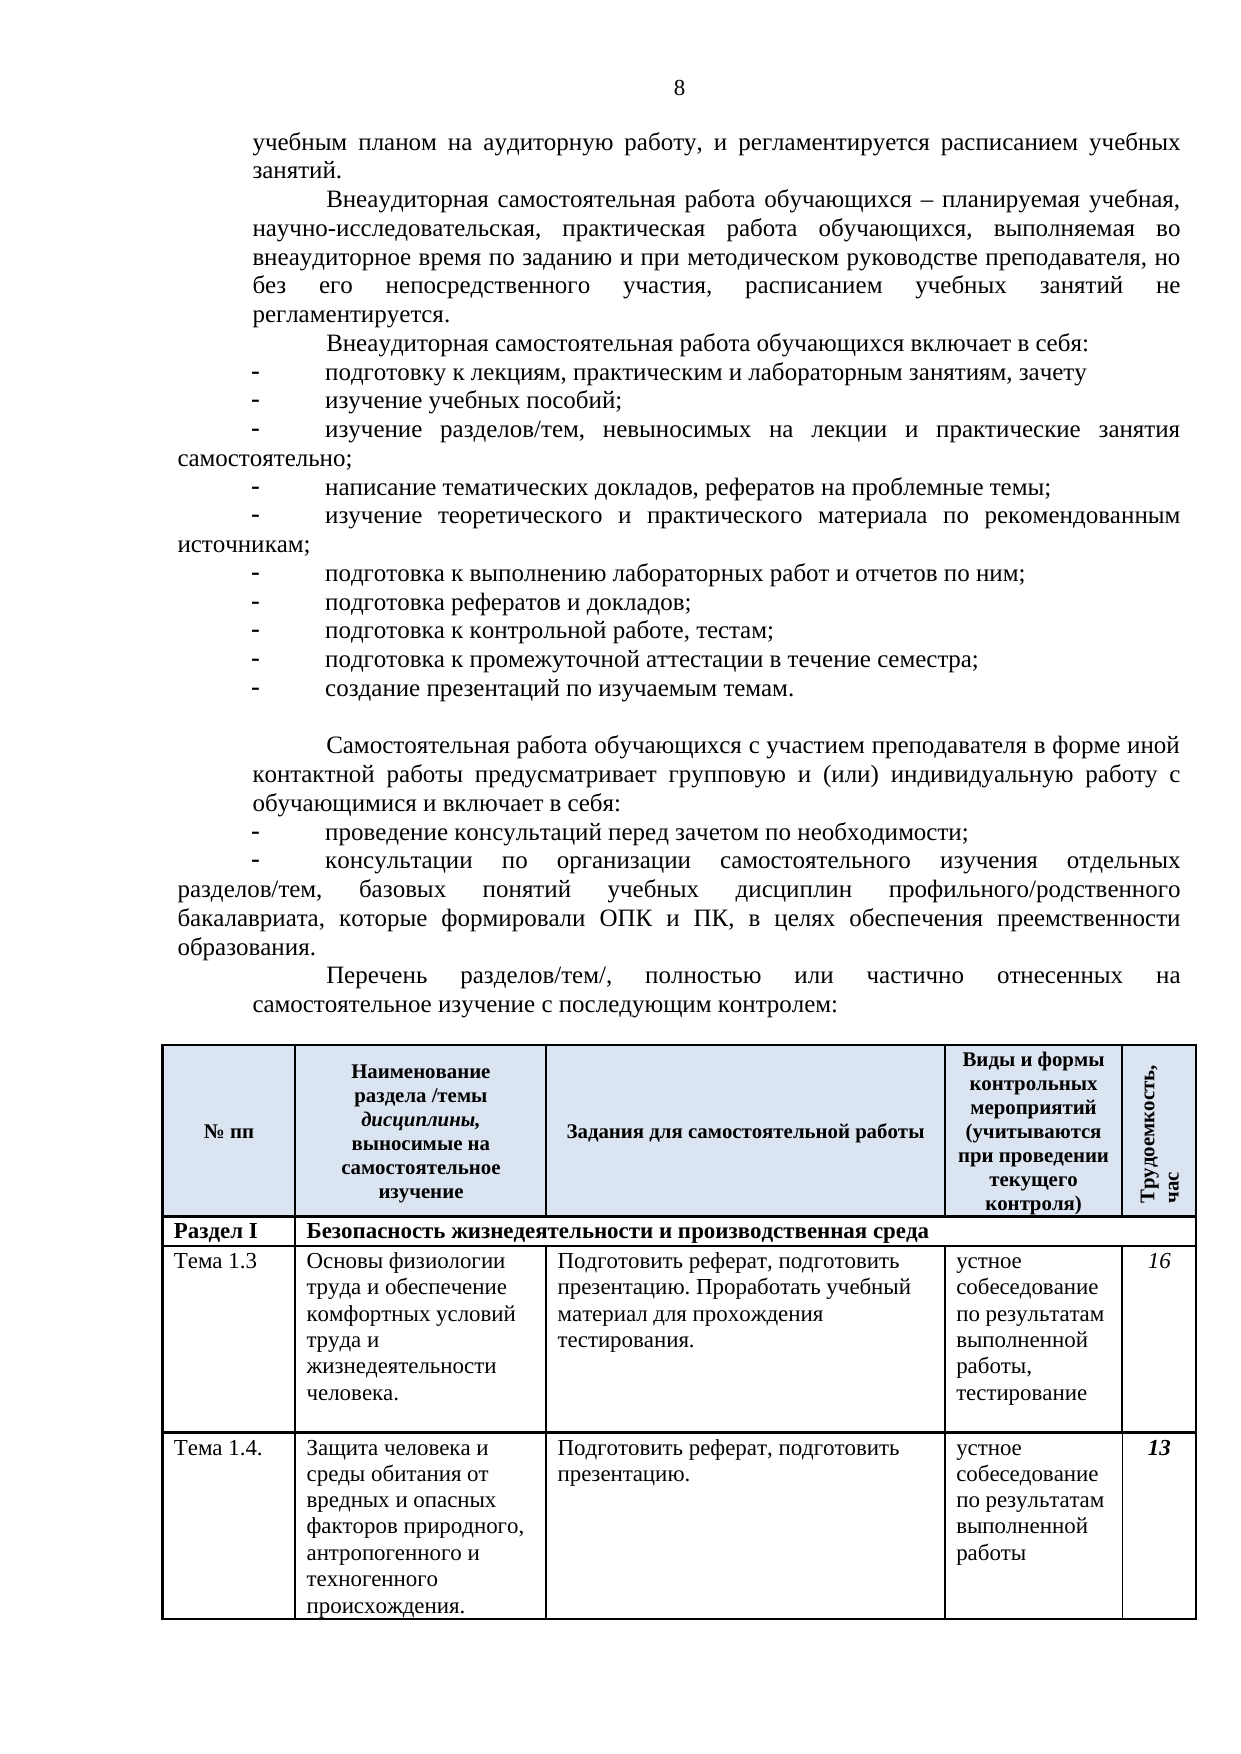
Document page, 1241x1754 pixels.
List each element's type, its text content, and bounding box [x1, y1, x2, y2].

table_cell Защита человека и среды обитания от вредных и опасных факторов природного, антропогенного и техногенного происхождения. [296, 1434, 545, 1618]
table_header Задания для самостоятельной работы [547, 1046, 944, 1215]
list подготовка к контрольной работе, тестам; [177, 615, 1181, 644]
text Самостоятельная работа обучающихся с участием преподавателя в форме иной контактной работы предусматривает групповую и (или) индивидуальную работу с обучающимися и включает в себя: [252, 730, 1181, 817]
table_cell Раздел I [164, 1218, 294, 1245]
text Внеаудиторная самостоятельная работа обучающихся включает в себя: [252, 328, 1181, 357]
table_cell устное собеседование по результатам выполненной работы [946, 1434, 1122, 1618]
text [252, 127, 1181, 184]
list проведение консультаций перед зачетом по необходимости; [177, 817, 1181, 845]
table_cell Подготовить реферат, подготовить презентацию. Проработать учебный материал для прохождения тестирования. [547, 1247, 944, 1431]
table_cell Подготовить реферат, подготовить презентацию. [547, 1434, 944, 1618]
text Перечень разделов/тем/, полностью или частично отнесенных на самостоятельное изучение с последующим контролем: [252, 960, 1181, 1018]
table_header Наименование раздела /темы дисциплины, выносимые на самостоятельное изучение [296, 1046, 545, 1215]
text Внеаудиторная самостоятельная работа обучающихся – планируемая учебная, научно-исследовательская, практическая работа обучающихся, выполняемая во внеаудиторное время по заданию и при методическом руководстве преподавателя, но без его непосредственного участия, расписанием учебных занятий не регламентируется. [252, 184, 1181, 328]
list подготовка к промежуточной аттестации в течение семестра; [177, 644, 1181, 673]
list создание презентаций по изучаемым темам. [177, 673, 1181, 702]
table_header Трудоемкость, час [1123, 1046, 1195, 1215]
list изучение учебных пособий; [177, 385, 1181, 414]
table_cell 13 [1123, 1434, 1195, 1618]
list подготовка рефератов и докладов; [177, 587, 1181, 615]
table_header Виды и формы контрольных мероприятий (учитываются при проведении текущего контроля) [946, 1046, 1121, 1215]
list изучение разделов/тем, невыносимых на лекции и практические занятия самостоятельно; [177, 414, 1181, 472]
table_cell Тема 1.3 [164, 1247, 294, 1431]
list написание тематических докладов, рефератов на проблемные темы; [177, 472, 1181, 500]
table_header № пп [164, 1046, 294, 1215]
table_cell 16 [1123, 1247, 1195, 1431]
list изучение теоретического и практического материала по рекомендованным источникам; [177, 500, 1181, 558]
table_cell устное собеседование по результатам выполненной работы, тестирование [946, 1247, 1121, 1431]
table_cell Тема 1.4. [164, 1434, 294, 1618]
list подготовку к лекциям, практическим и лабораторным занятиям, зачету [177, 357, 1181, 385]
table_cell Безопасность жизнедеятельности и производственная среда [296, 1218, 1195, 1245]
list подготовка к выполнению лабораторных работ и отчетов по ним; [177, 558, 1181, 587]
list консультации по организации самостоятельного изучения отдельных разделов/тем, базовых понятий учебных дисциплин профильного/родственного бакалавриата, которые формировали ОПК и ПК, в целях обеспечения преемственности образования. [177, 845, 1181, 960]
table_cell Основы физиологии труда и обеспечение комфортных условий труда и жизнедеятельности человека. [296, 1247, 545, 1431]
